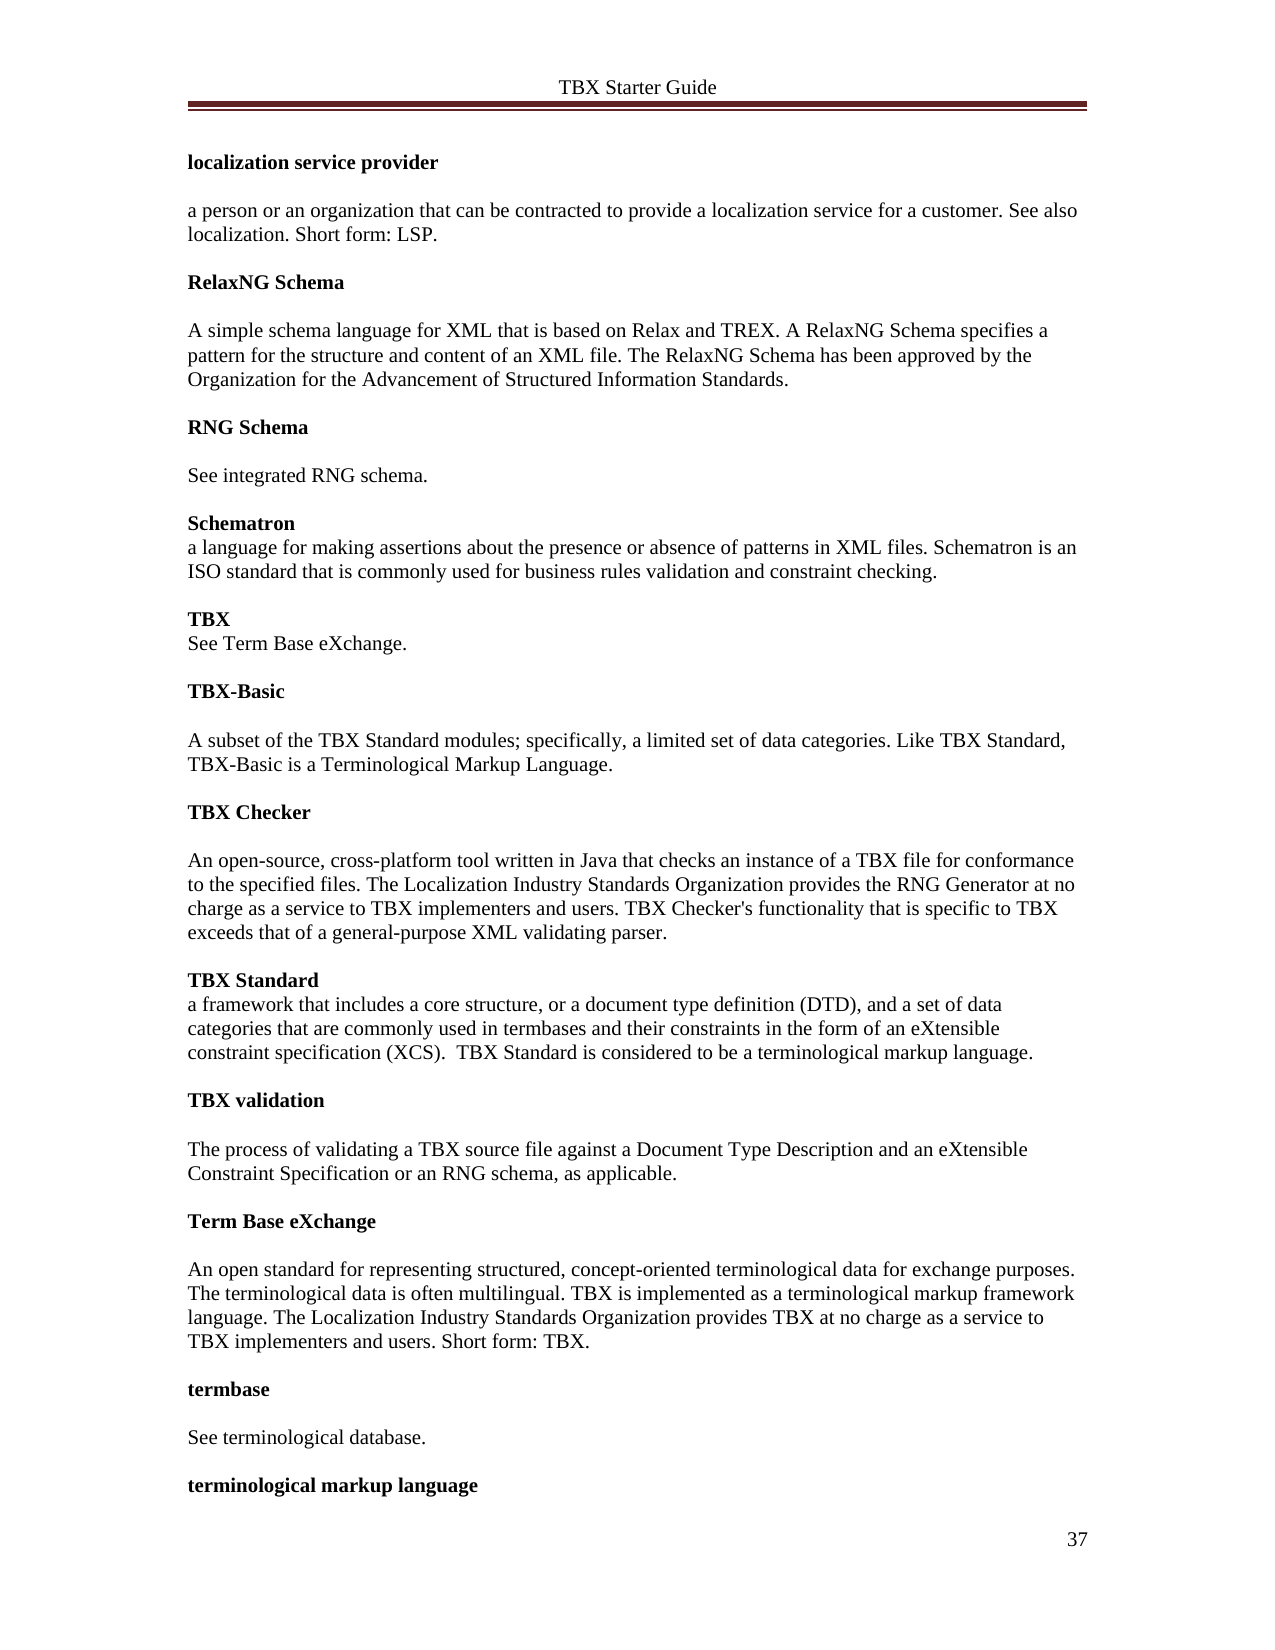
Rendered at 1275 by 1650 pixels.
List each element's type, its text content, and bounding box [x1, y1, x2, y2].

text See terminological database. [187, 1425, 1087, 1449]
text Schematron [187, 511, 1087, 535]
text Term Base eXchange [187, 1209, 1087, 1233]
text a language for making assertions about the presence or absence of patterns in XML files. Schematron is an ISO standard that is commonly used for business rules validation and constraint checking. [187, 535, 1087, 583]
text TBX validation [187, 1088, 1087, 1112]
text a person or an organization that can be contracted to provide a localization service for a customer. See also localization. Short form: LSP. [187, 198, 1087, 246]
text TBX-Basic [187, 679, 1087, 703]
text a framework that includes a core structure, or a document type definition (DTD), and a set of data categories that are commonly used in termbases and their constraints in the form of an eXtensible constraint specification (XCS). TBX Standard is considered to be a terminological markup language. [187, 992, 1087, 1064]
text A subset of the TBX Standard modules; specifically, a limited set of data categories. Like TBX Standard, TBX-Basic is a Terminological Markup Language. [187, 727, 1087, 776]
text terminological markup language [187, 1473, 1087, 1497]
text An open-source, cross-platform tool written in Java that checks an instance of a TBX file for conformance to the specified files. The Localization Industry Standards Organization provides the RNG Generator at no charge as a service to TBX implementers and users. TBX Checker's functionality that is specific to TBX exceeds that of a general-purpose XML validating parser. [187, 848, 1087, 944]
text TBX Checker [187, 800, 1087, 824]
text TBX Standard [187, 968, 1087, 992]
text termbase [187, 1377, 1087, 1401]
text An open standard for representing structured, concept-oriented terminological data for exchange purposes. The terminological data is often multilingual. TBX is implemented as a terminological markup framework language. The Localization Industry Standards Organization provides TBX at no charge as a service to TBX implementers and users. Short form: TBX. [187, 1257, 1087, 1353]
text localization service provider [187, 150, 1087, 174]
text See integrated RNG schema. [187, 463, 1087, 487]
text RNG Schema [187, 415, 1087, 439]
text TBX [187, 607, 1087, 631]
text RelaxNG Schema [187, 270, 1087, 294]
text A simple schema language for XML that is based on Relax and TREX. A RelaxNG Schema specifies a pattern for the structure and content of an XML file. The RelaxNG Schema has been approved by the Organization for the Advancement of Structured Information Standards. [187, 318, 1087, 391]
text The process of validating a TBX source file against a Document Type Description and an eXtensible Constraint Specification or an RNG schema, as applicable. [187, 1137, 1087, 1185]
text See Term Base eXchange. [187, 631, 1087, 655]
